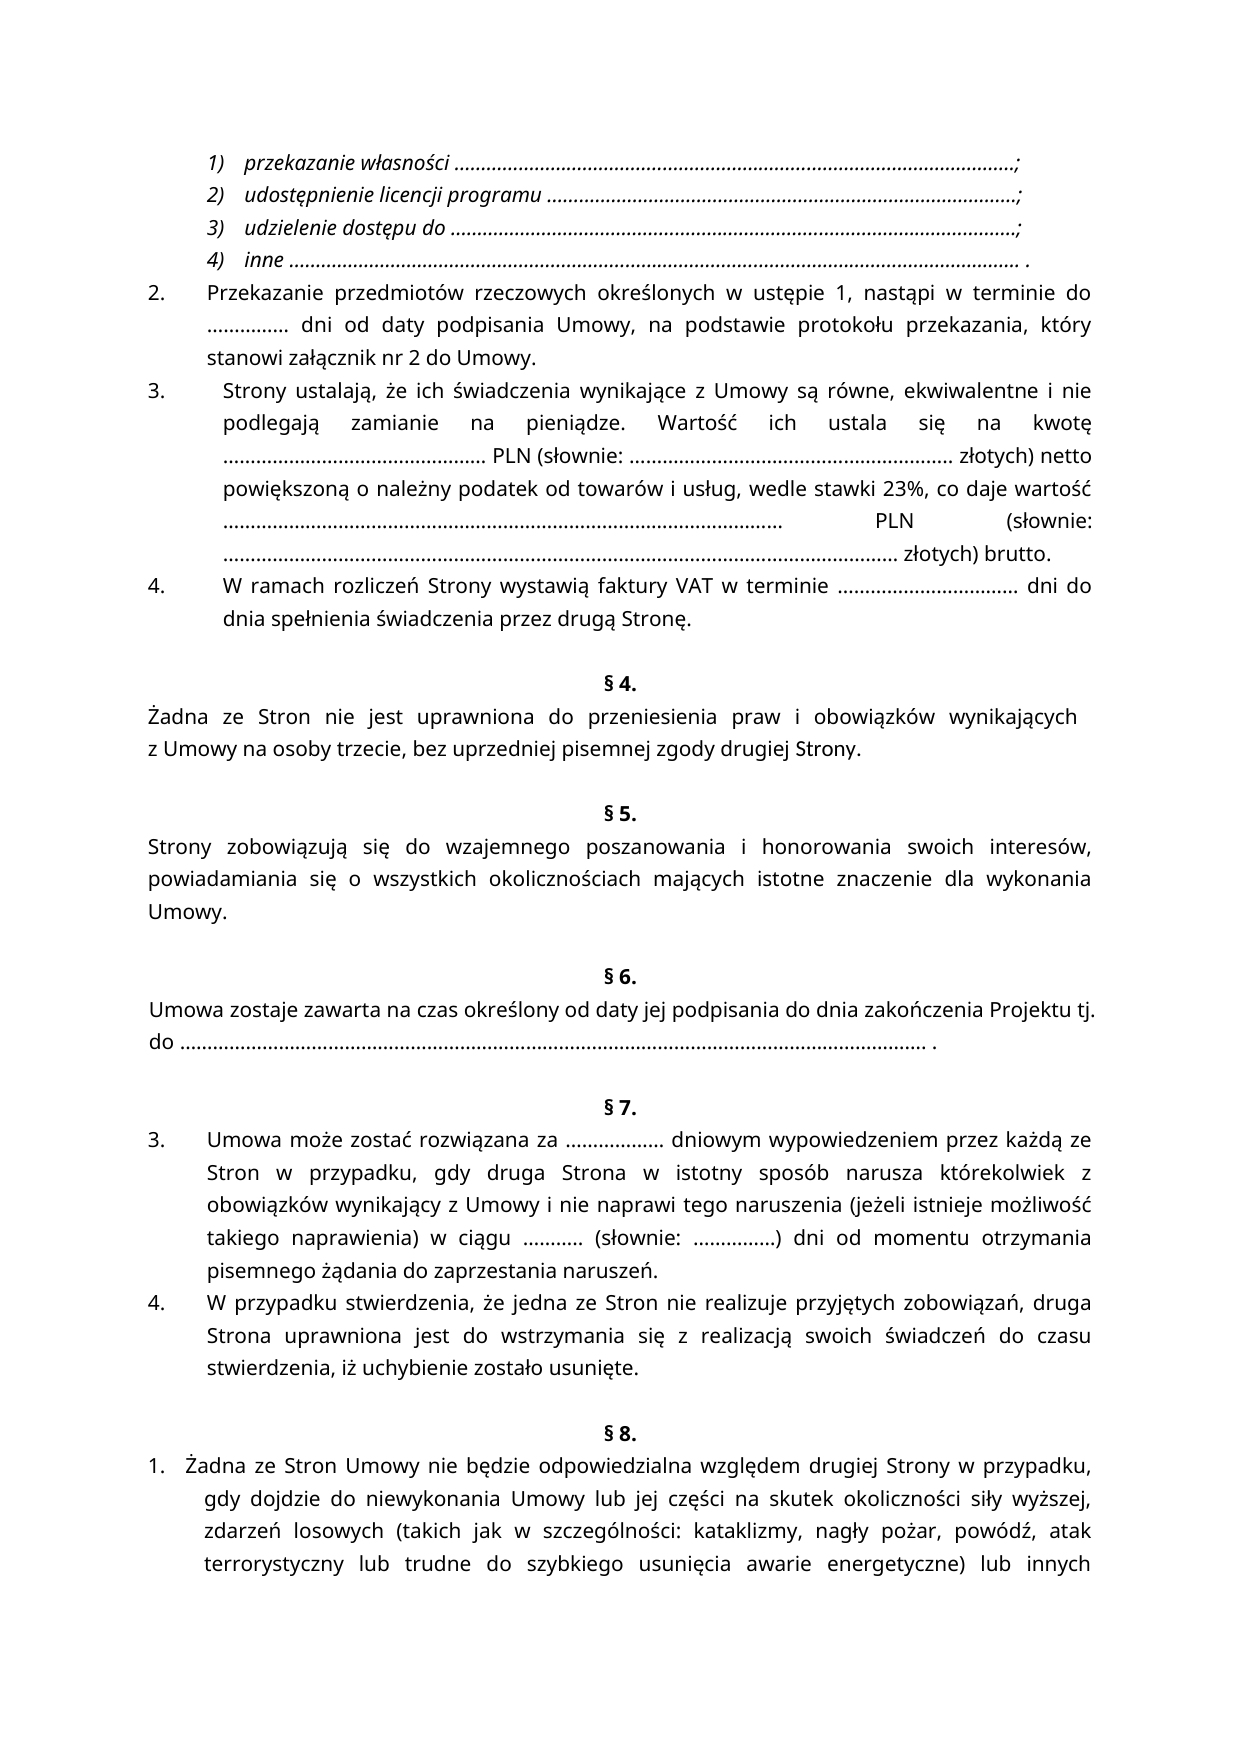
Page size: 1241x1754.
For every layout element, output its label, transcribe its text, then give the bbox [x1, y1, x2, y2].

list przekazanie własności ……………………………………………………………………………………………; [207, 148, 1093, 176]
list udzielenie dostępu do …………………………………………………………………………………………….; [207, 213, 1093, 241]
text Umowa zostaje zawarta na czas określony od daty jej podpisania do dnia zakończenia Projektu tj. do ………………………………………………………………………………………………………………………. . [149, 995, 1097, 1056]
list Umowa może zostać rozwiązana za ……………… dniowym wypowiedzeniem przez każdą ze Stron w przypadku, gdy druga Strona w istotny sposób narusza którekolwiek z obowiązków wynikający z Umowy i nie naprawi tego naruszenia (jeżeli istnieje możliwość takiego naprawienia) w ciągu ……….. (słownie: ……………) dni od momentu otrzymania pisemnego żądania do zaprzestania naruszeń. [148, 1125, 1093, 1284]
text § 6. [148, 962, 1093, 991]
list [148, 1451, 1093, 1578]
text § 4. [148, 669, 1093, 698]
text § 7. [148, 1093, 1093, 1121]
list W ramach rozliczeń Strony wystawią faktury VAT w terminie …………………………… dni do dnia spełnienia świadczenia przez drugą Stronę. [148, 571, 1093, 632]
text Żadna ze Stron nie jest uprawniona do przeniesienia praw i obowiązków wynikających z Umowy na osoby trzecie, bez uprzedniej pisemnej zgody drugiej Strony. [148, 702, 1093, 763]
list W przypadku stwierdzenia, że jedna ze Stron nie realizuje przyjętych zobowiązań, druga Strona uprawniona jest do wstrzymania się z realizacją swoich świadczeń do czasu stwierdzenia, iż uchybienie zostało usunięte. [148, 1288, 1093, 1382]
text § 5. [148, 799, 1093, 828]
list udostępnienie licencji programu …………………………………………………………………………….; [207, 180, 1093, 209]
text Strony zobowiązują się do wzajemnego poszanowania i honorowania swoich interesów, powiadamiania się o wszystkich okolicznościach mających istotne znaczenie dla wykonania Umowy. [148, 832, 1093, 926]
text § 8. [148, 1419, 1093, 1447]
list inne ……………………………………………………………………………………………………………………….. . [207, 245, 1093, 274]
list Strony ustalają, że ich świadczenia wynikające z Umowy są równe, ekwiwalentne i nie podlegają zamianie na pieniądze. Wartość ich ustala się na kwotę ………………………………………… PLN (słownie: ………………………………………………….. złotych) netto powiększoną o należny podatek od towarów i usług, wedle stawki 23%, co daje wartość ………………………………………………………………………………………… PLN (słownie: …………………………………………………………………………………………………………… złotych) brutto. [148, 376, 1093, 567]
list Przekazanie przedmiotów rzeczowych określonych w ustępie 1, nastąpi w terminie do …………… dni od daty podpisania Umowy, na podstawie protokołu przekazania, który stanowi załącznik nr 2 do Umowy. [148, 278, 1093, 372]
